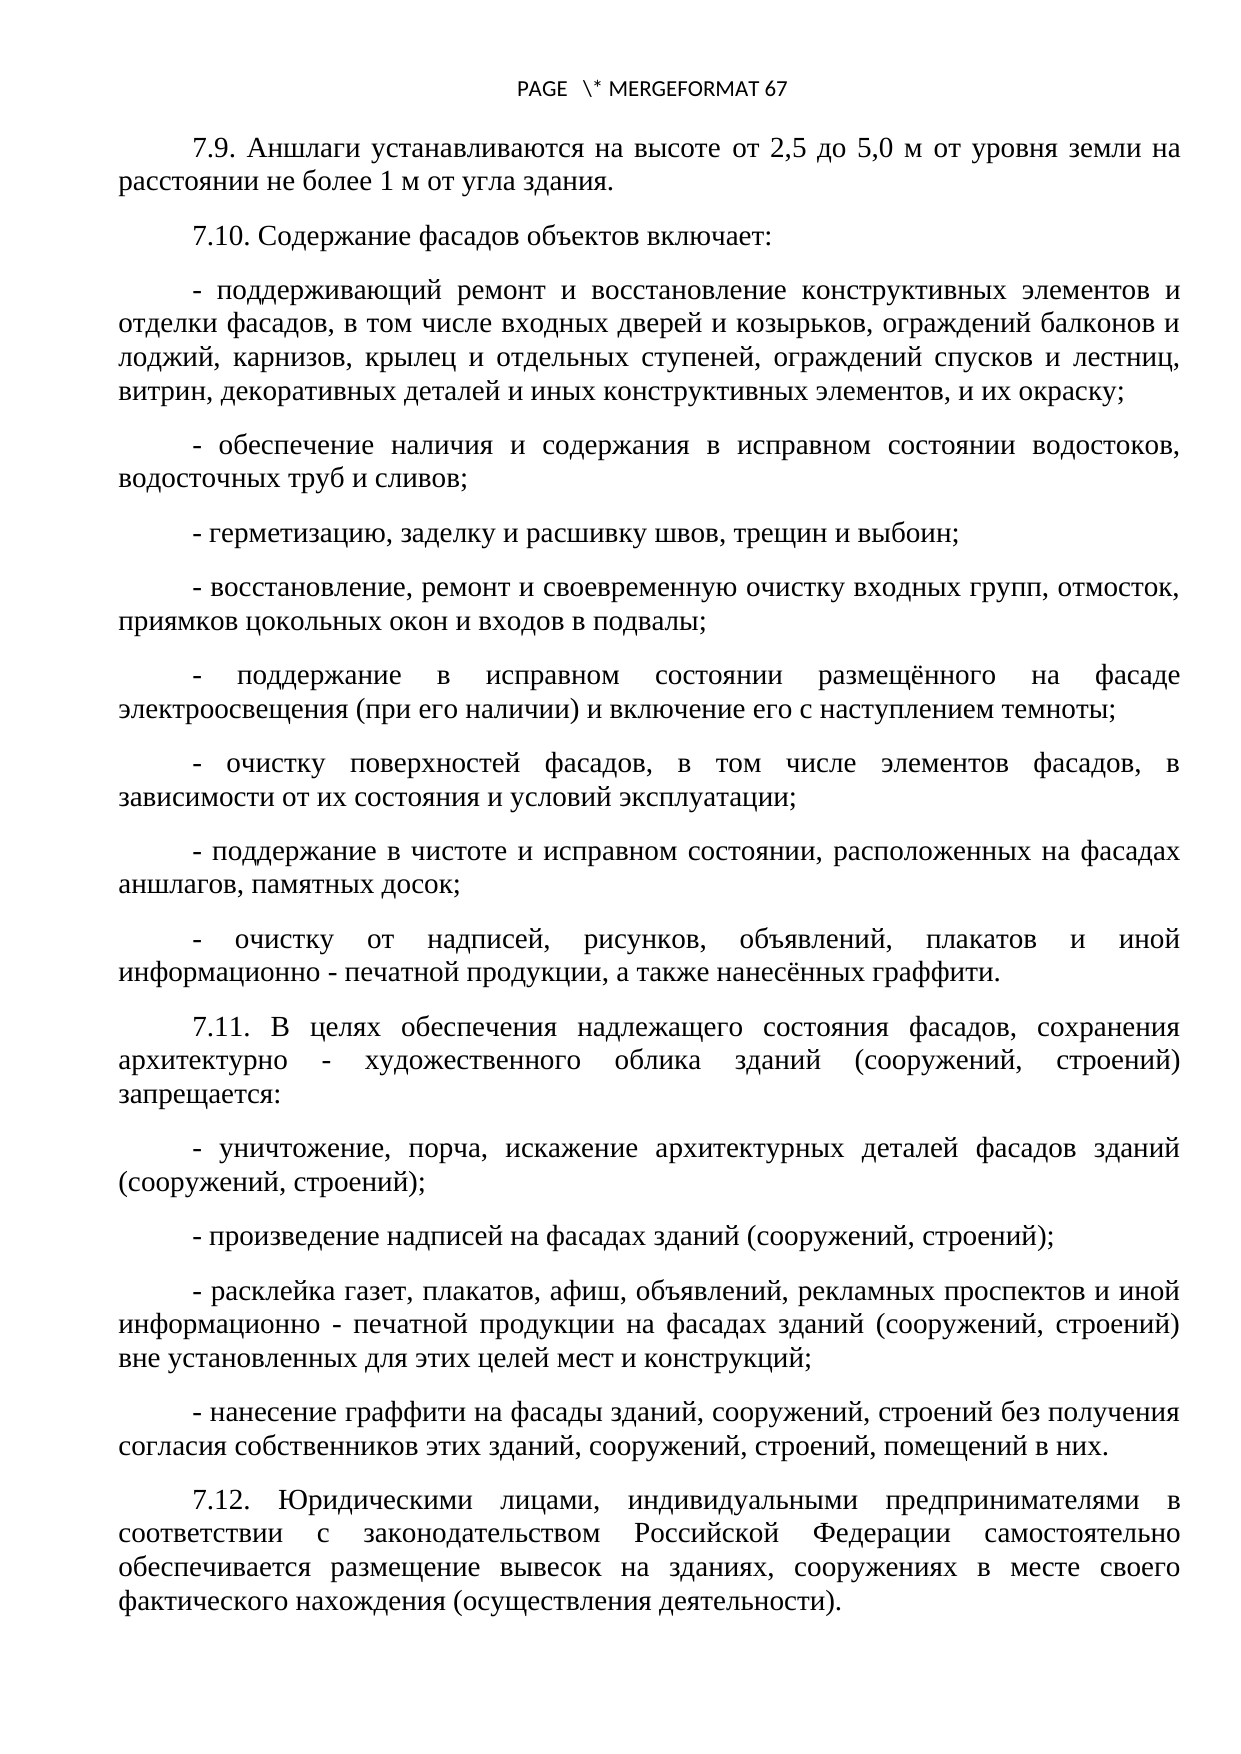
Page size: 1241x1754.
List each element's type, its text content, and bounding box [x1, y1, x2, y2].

text - расклейка газет, плакатов, афиш, объявлений, рекламных проспектов и иной информационно - печатной продукции на фасадах зданий (сооружений, строений) вне установленных для этих целей мест и конструкций; [118, 1273, 1181, 1373]
text - произведение надписей на фасадах зданий (сооружений, строений); [118, 1218, 1181, 1252]
text - нанесение граффити на фасады зданий, сооружений, строений без получения согласия собственников этих зданий, сооружений, строений, помещений в них. [118, 1394, 1181, 1461]
text 7.10. Содержание фасадов объектов включает: [118, 218, 1181, 251]
text 7.11. В целях обеспечения надлежащего состояния фасадов, сохранения архитектурно - художественного облика зданий (сооружений, строений) запрещается: [118, 1009, 1181, 1109]
text - очистку от надписей, рисунков, объявлений, плакатов и иной информационно - печатной продукции, а также нанесённых граффити. [118, 921, 1181, 988]
text 7.9. Аншлаги устанавливаются на высоте от 2,5 до 5,0 м от уровня земли на расстоянии не более 1 м от угла здания. [118, 130, 1181, 197]
text - поддержание в чистоте и исправном состоянии, расположенных на фасадах аншлагов, памятных досок; [118, 833, 1181, 900]
text - поддерживающий ремонт и восстановление конструктивных элементов и отделки фасадов, в том числе входных дверей и козырьков, ограждений балконов и лоджий, карнизов, крылец и отдельных ступеней, ограждений спусков и лестниц, витрин, декоративных деталей и иных конструктивных элементов, и их окраску; [118, 272, 1181, 406]
text - герметизацию, заделку и расшивку швов, трещин и выбоин; [118, 515, 1181, 548]
text - восстановление, ремонт и своевременную очистку входных групп, отмосток, приямков цокольных окон и входов в подвалы; [118, 569, 1181, 636]
text - поддержание в исправном состоянии размещённого на фасаде электроосвещения (при его наличии) и включение его с наступлением темноты; [118, 657, 1181, 724]
text - обеспечение наличия и содержания в исправном состоянии водостоков, водосточных труб и сливов; [118, 427, 1181, 494]
text - очистку поверхностей фасадов, в том числе элементов фасадов, в зависимости от их состояния и условий эксплуатации; [118, 745, 1181, 812]
text - уничтожение, порча, искажение архитектурных деталей фасадов зданий (сооружений, строений); [118, 1130, 1181, 1197]
text 7.12. Юридическими лицами, индивидуальными предпринимателями в соответствии с законодательством Российской Федерации самостоятельно обеспечивается размещение вывесок на зданиях, сооружениях в месте своего фактического нахождения (осуществления деятельности). [118, 1482, 1181, 1616]
